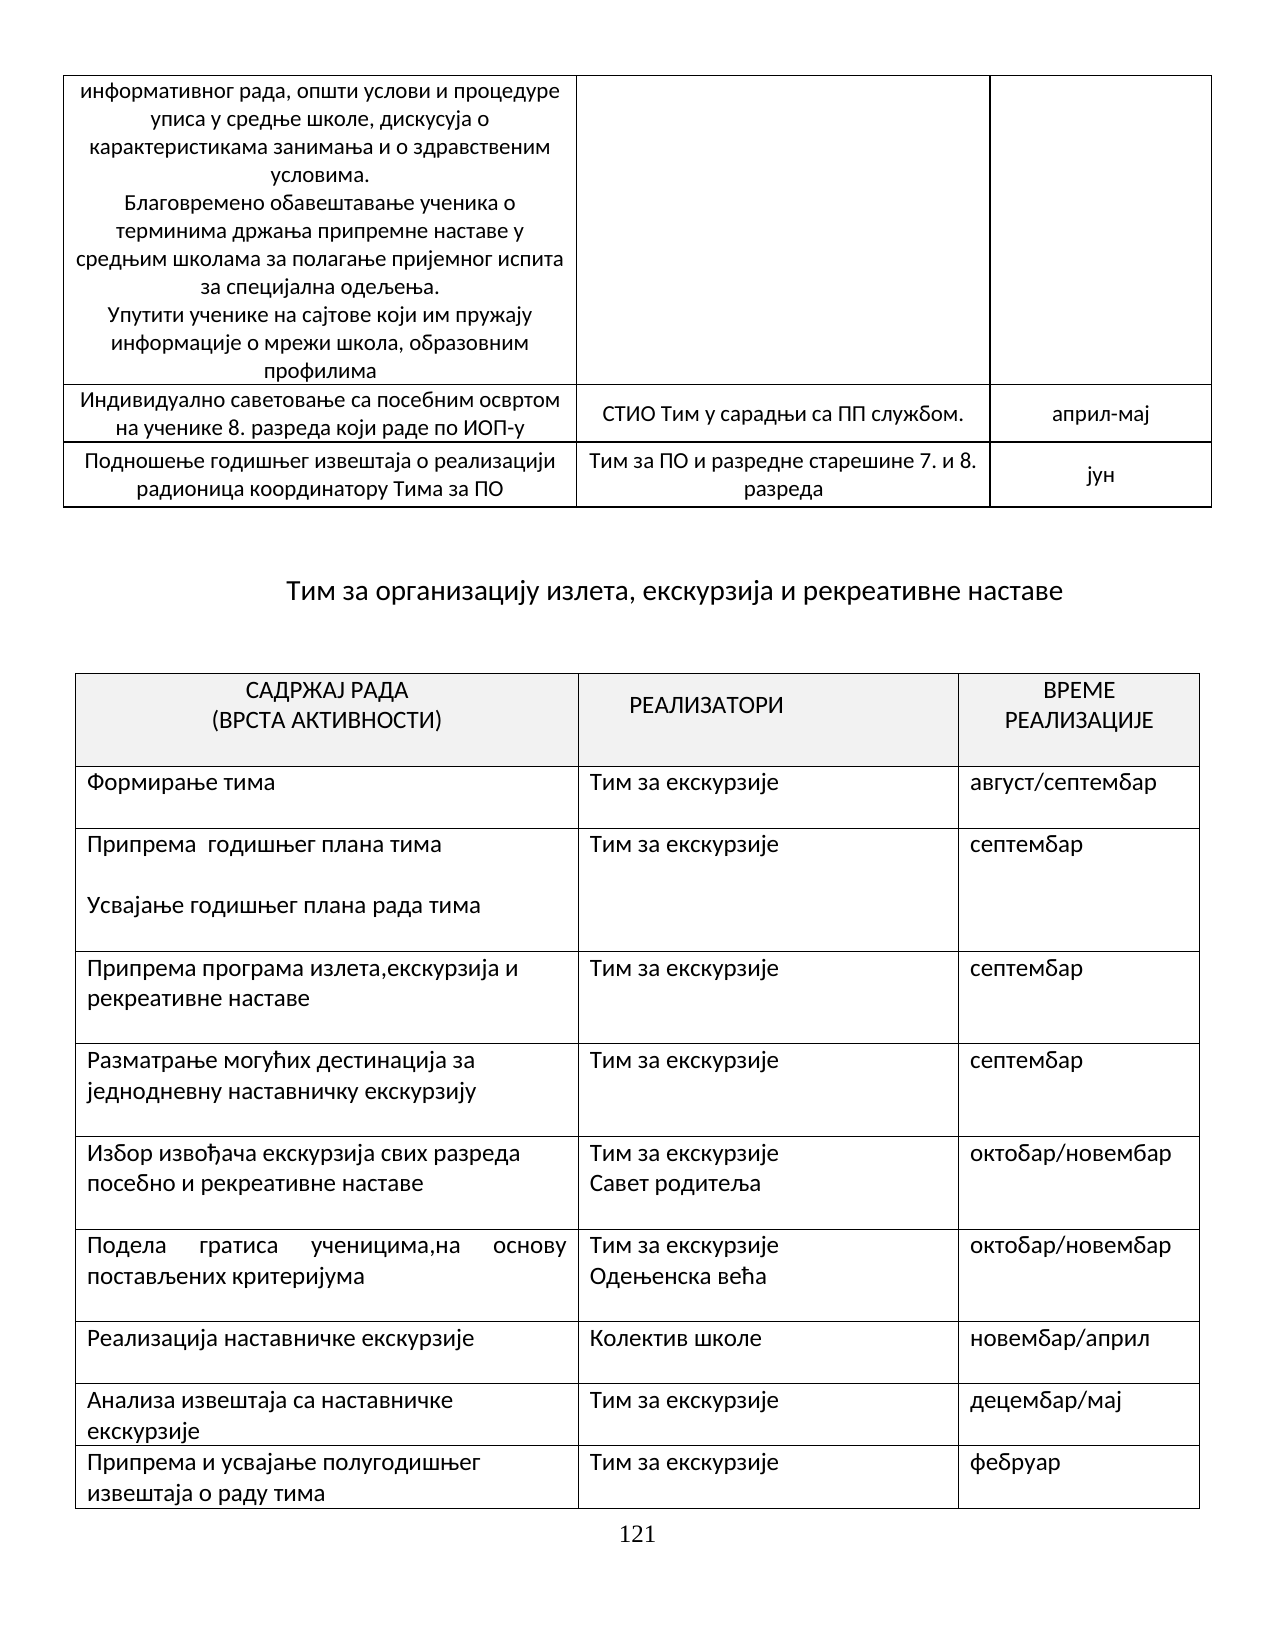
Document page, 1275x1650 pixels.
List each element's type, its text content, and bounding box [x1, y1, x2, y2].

subtitle Тим за организацију излета, екскурзија и рекреативне наставе [75, 572, 1200, 607]
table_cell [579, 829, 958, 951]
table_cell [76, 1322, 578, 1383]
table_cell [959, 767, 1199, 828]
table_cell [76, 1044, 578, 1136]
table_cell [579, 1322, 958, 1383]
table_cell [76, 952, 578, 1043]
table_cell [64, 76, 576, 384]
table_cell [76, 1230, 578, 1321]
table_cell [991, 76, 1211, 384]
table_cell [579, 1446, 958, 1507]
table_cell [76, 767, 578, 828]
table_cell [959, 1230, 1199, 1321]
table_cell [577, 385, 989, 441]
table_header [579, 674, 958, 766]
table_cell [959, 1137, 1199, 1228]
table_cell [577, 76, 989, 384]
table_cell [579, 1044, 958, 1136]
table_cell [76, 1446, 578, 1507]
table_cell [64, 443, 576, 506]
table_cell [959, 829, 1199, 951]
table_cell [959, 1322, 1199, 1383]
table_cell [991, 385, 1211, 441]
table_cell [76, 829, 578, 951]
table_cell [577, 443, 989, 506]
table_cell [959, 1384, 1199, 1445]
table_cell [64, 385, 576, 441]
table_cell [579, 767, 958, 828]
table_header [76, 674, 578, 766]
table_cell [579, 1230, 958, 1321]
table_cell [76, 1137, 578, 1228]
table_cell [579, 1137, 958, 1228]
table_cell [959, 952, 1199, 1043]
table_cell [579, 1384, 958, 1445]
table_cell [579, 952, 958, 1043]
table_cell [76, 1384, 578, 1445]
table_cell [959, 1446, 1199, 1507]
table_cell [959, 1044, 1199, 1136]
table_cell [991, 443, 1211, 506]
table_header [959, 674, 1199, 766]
